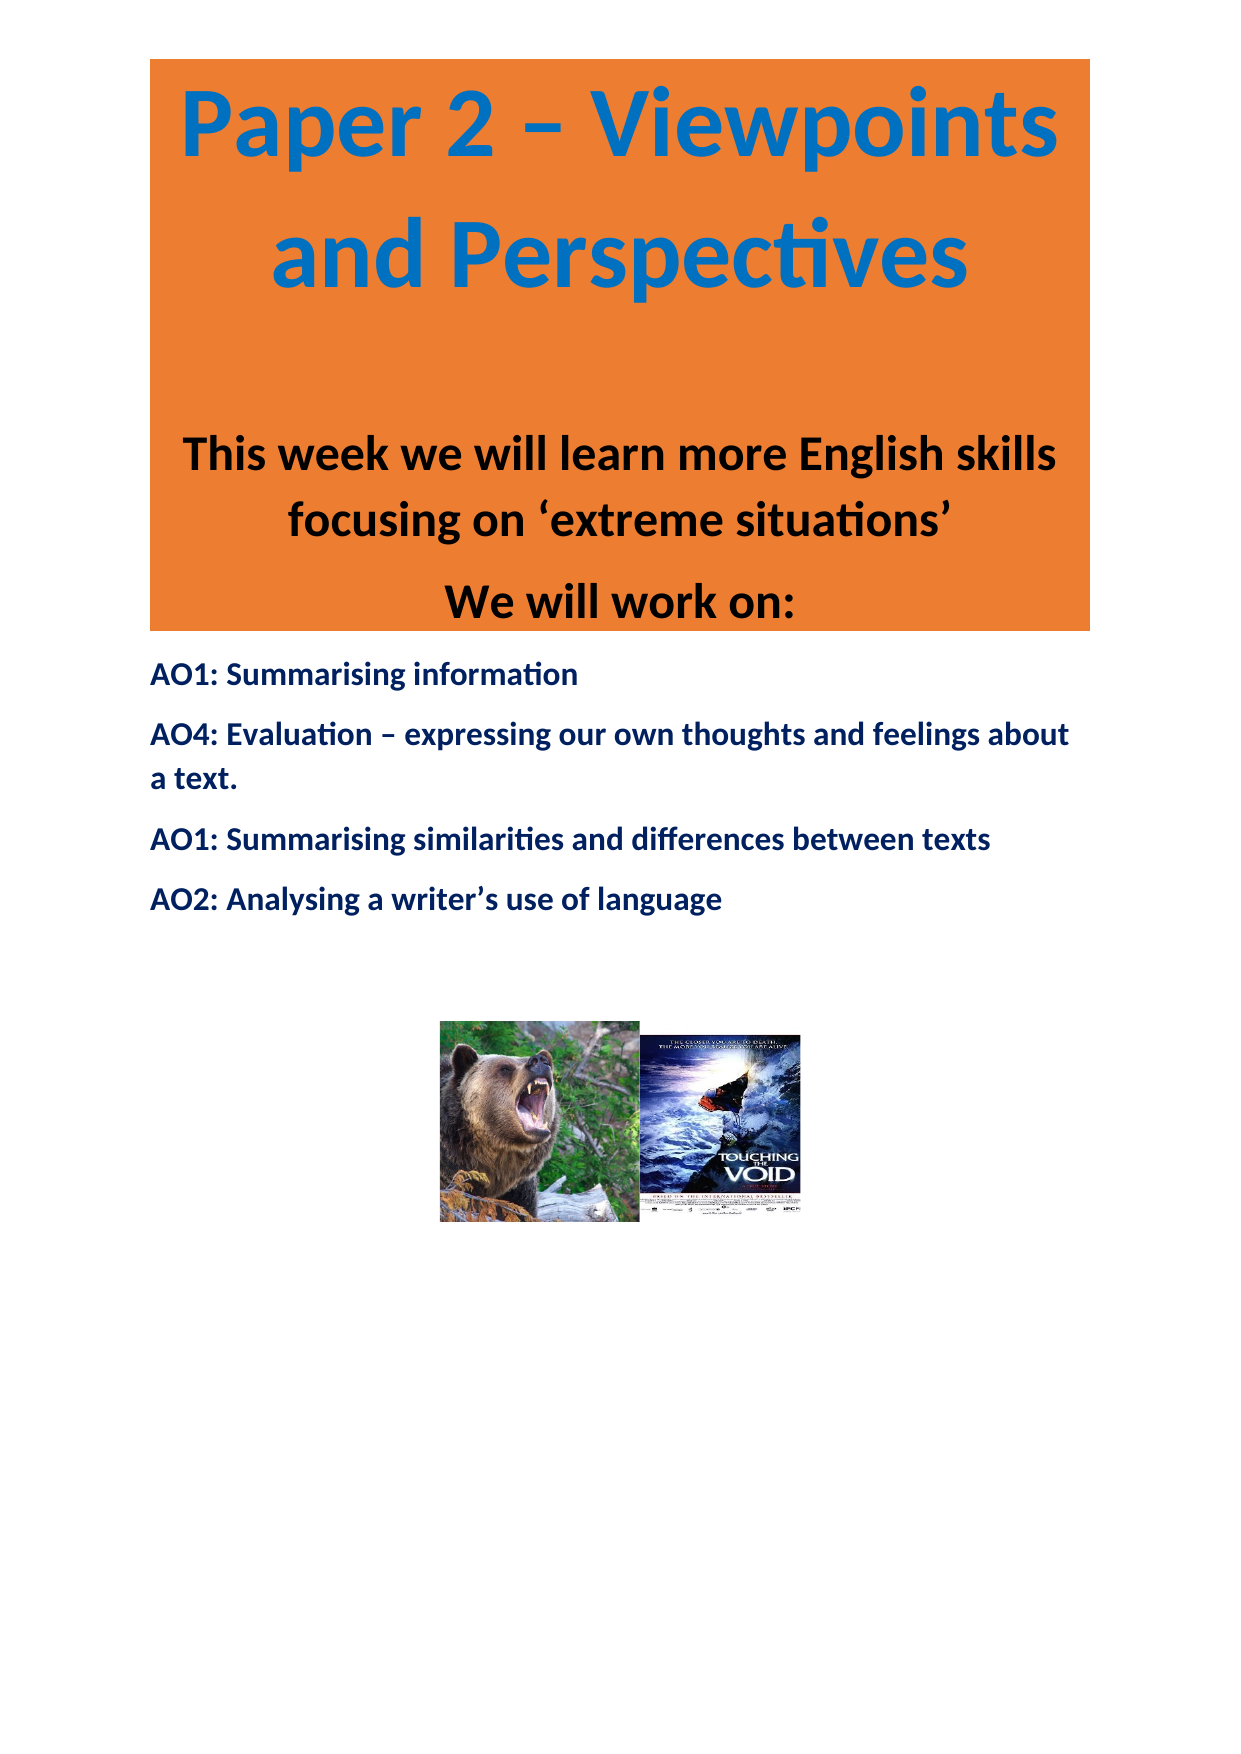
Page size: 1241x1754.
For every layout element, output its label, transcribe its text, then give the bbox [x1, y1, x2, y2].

text AO4: Evaluation – expressing our own thoughts and feelings about a text. [150, 713, 1090, 798]
text AO1: Summarising similarities and differences between texts [150, 818, 1090, 858]
text We will work on: [150, 570, 1090, 631]
picture [439, 1021, 801, 1222]
text AO1: Summarising information [150, 653, 1090, 693]
text AO2: Analysing a writer’s use of language [150, 878, 1090, 919]
text Paper 2 – Viewpoints and Perspectives [150, 59, 1090, 313]
text This week we will learn more English skills focusing on ‘extreme situations’ [150, 422, 1090, 549]
